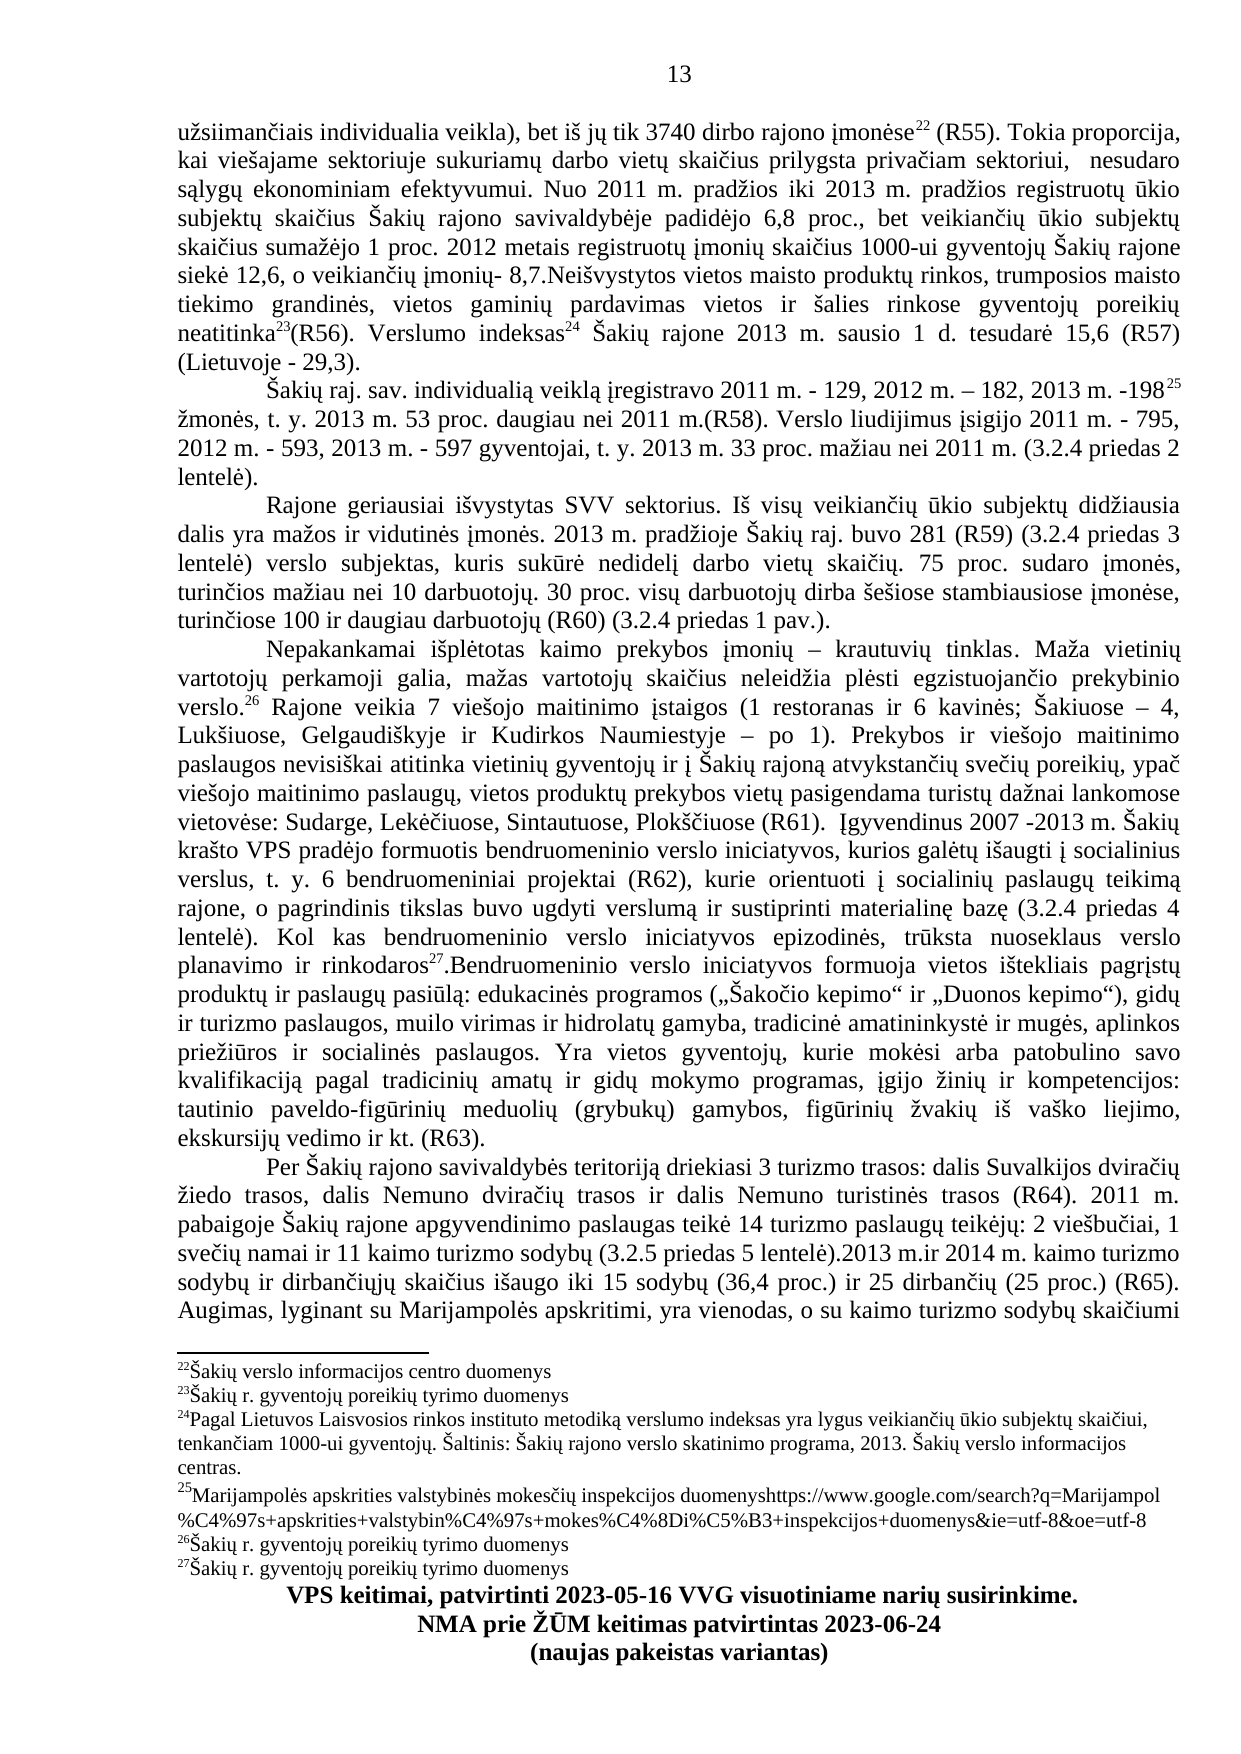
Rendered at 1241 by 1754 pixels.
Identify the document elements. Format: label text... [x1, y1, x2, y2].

text Rajone geriausiai išvystytas SVV sektorius. Iš visų veikiančių ūkio subjektų didžiausia dalis yra mažos ir vidutinės įmonės. 2013 m. pradžioje Šakių raj. buvo 281 (R59) (3.2.4 priedas 3 lentelė) verslo subjektas, kuris sukūrė nedidelį darbo vietų skaičių. 75 proc. sudaro įmonės, turinčios mažiau nei 10 darbuotojų. 30 proc. visų darbuotojų dirba šešiose stambiausiose įmonėse, turinčiose 100 ir daugiau darbuotojų (R60) (3.2.4 priedas 1 pav.). [177, 490, 1181, 634]
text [177, 1152, 1181, 1324]
text Nepakankamai išplėtotas kaimo prekybos įmonių – krautuvių tinklas. Maža vietinių vartotojų perkamoji galia, mažas vartotojų skaičius neleidžia plėsti egzistuojančio prekybinio verslo. Rajone veikia 7 viešojo maitinimo įstaigos (1 restoranas ir 6 kavinės; Šakiuose – 4, Lukšiuose, Gelgaudiškyje ir Kudirkos Naumiestyje – po 1). Prekybos ir viešojo maitinimo paslaugos nevisiškai atitinka vietinių gyventojų ir į Šakių rajoną atvykstančių svečių poreikių, ypač viešojo maitinimo paslaugų, vietos produktų prekybos vietų pasigendama turistų dažnai lankomose vietovėse: Sudarge, Lekėčiuose, Sintautuose, Plokščiuose (R61). Įgyvendinus 2007 -2013 m. Šakių krašto VPS pradėjo formuotis bendruomeninio verslo iniciatyvos, kurios galėtų išaugti į socialinius verslus, t. y. 6 bendruomeniniai projektai (R62), kurie orientuoti į socialinių paslaugų teikimą rajone, o pagrindinis tikslas buvo ugdyti verslumą ir sustiprinti materialinę bazę (3.2.4 priedas 4 lentelė). Kol kas bendruomeninio verslo iniciatyvos epizodinės, trūksta nuoseklaus verslo planavimo ir rinkodaros.Bendruomeninio verslo iniciatyvos formuoja vietos ištekliais pagrįstų produktų ir paslaugų pasiūlą: edukacinės programos („Šakočio kepimo“ ir „Duonos kepimo“), gidų ir turizmo paslaugos, muilo virimas ir hidrolatų gamyba, tradicinė amatininkystė ir mugės, aplinkos priežiūros ir socialinės paslaugos. Yra vietos gyventojų, kurie mokėsi arba patobulino savo kvalifikaciją pagal tradicinių amatų ir gidų mokymo programas, įgijo žinių ir kompetencijos: tautinio paveldo-figūrinių meduolių (grybukų) gamybos, figūrinių žvakių iš vaško liejimo, ekskursijų vedimo ir kt. (R63). [177, 634, 1181, 1152]
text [177, 117, 1181, 375]
text Šakių raj. sav. individualią veiklą įregistravo 2011 m. - 129, 2012 m. – 182, 2013 m. -198 žmonės, t. y. 2013 m. 53 proc. daugiau nei 2011 m.(R58). Verslo liudijimus įsigijo 2011 m. - 795, 2012 m. - 593, 2013 m. - 597 gyventojai, t. y. 2013 m. 33 proc. mažiau nei 2011 m. (3.2.4 priedas 2 lentelė). [177, 375, 1181, 490]
